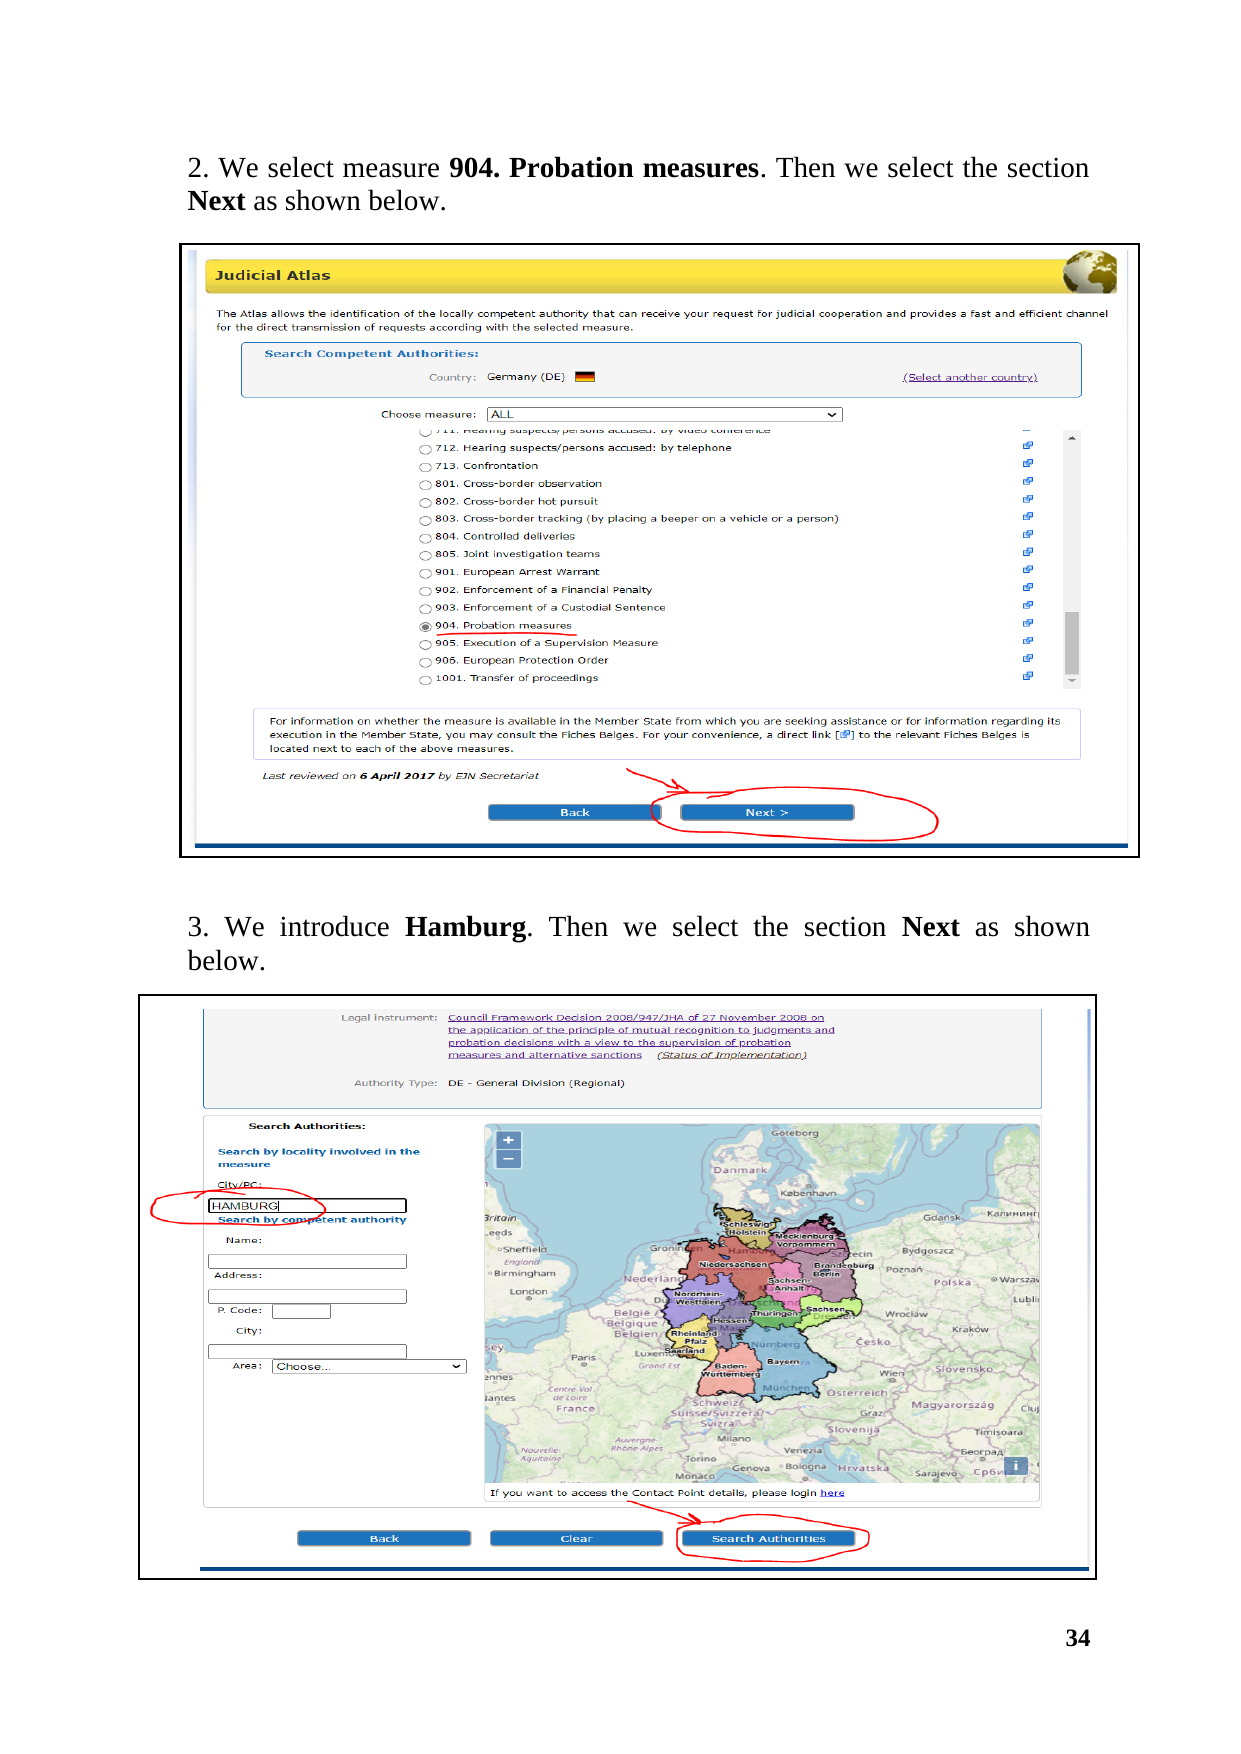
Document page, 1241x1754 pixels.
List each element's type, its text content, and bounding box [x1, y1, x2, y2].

text 3. We introduce Hamburg. Then we select the section Next as shown below. [187, 909, 1090, 976]
picture [187, 250, 1129, 848]
picture [150, 1009, 1091, 1571]
text 2. We select measure 904. Probation measures. Then we select the section Next as shown below. [187, 150, 1090, 217]
